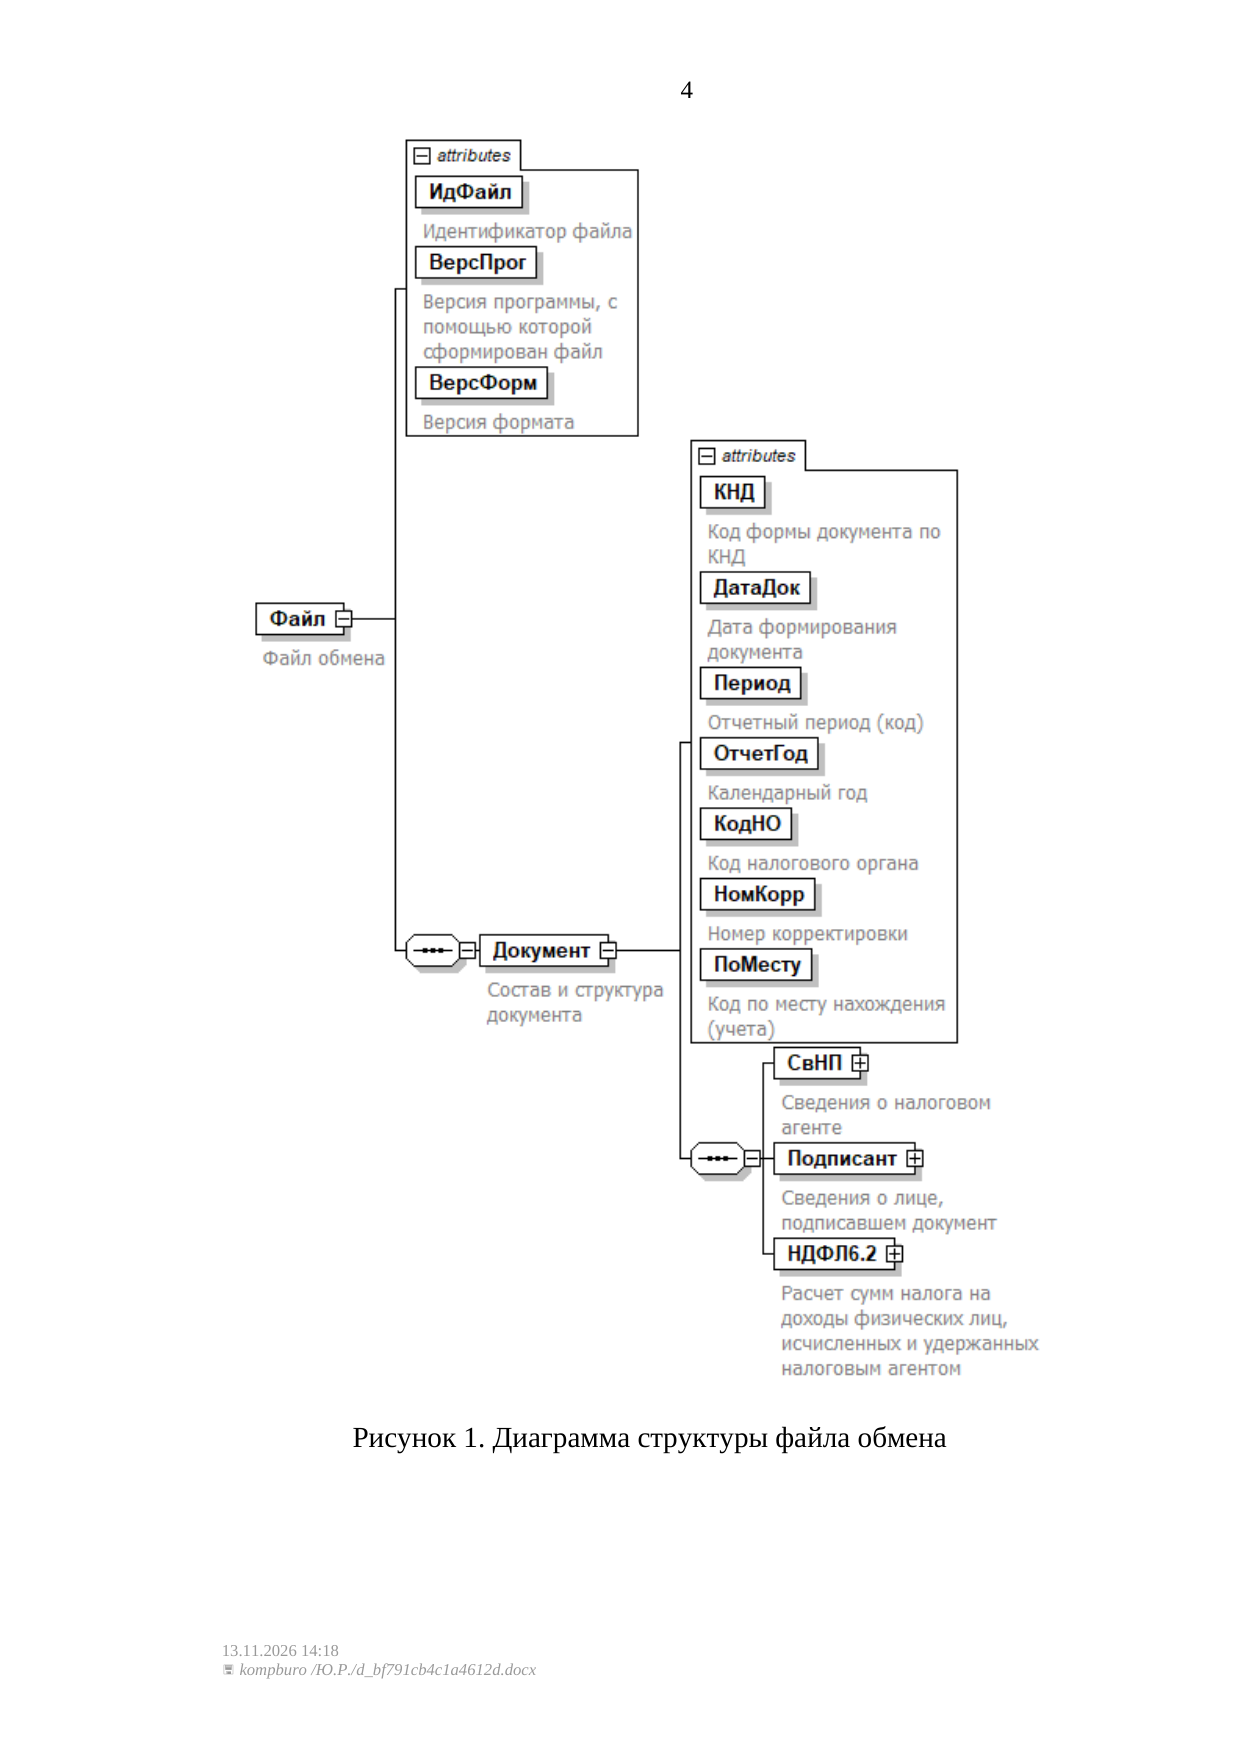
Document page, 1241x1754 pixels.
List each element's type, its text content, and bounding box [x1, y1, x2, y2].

text Рисунок 1. Диаграмма структуры файла обмена [148, 1420, 1152, 1453]
picture [240, 132, 1059, 1396]
